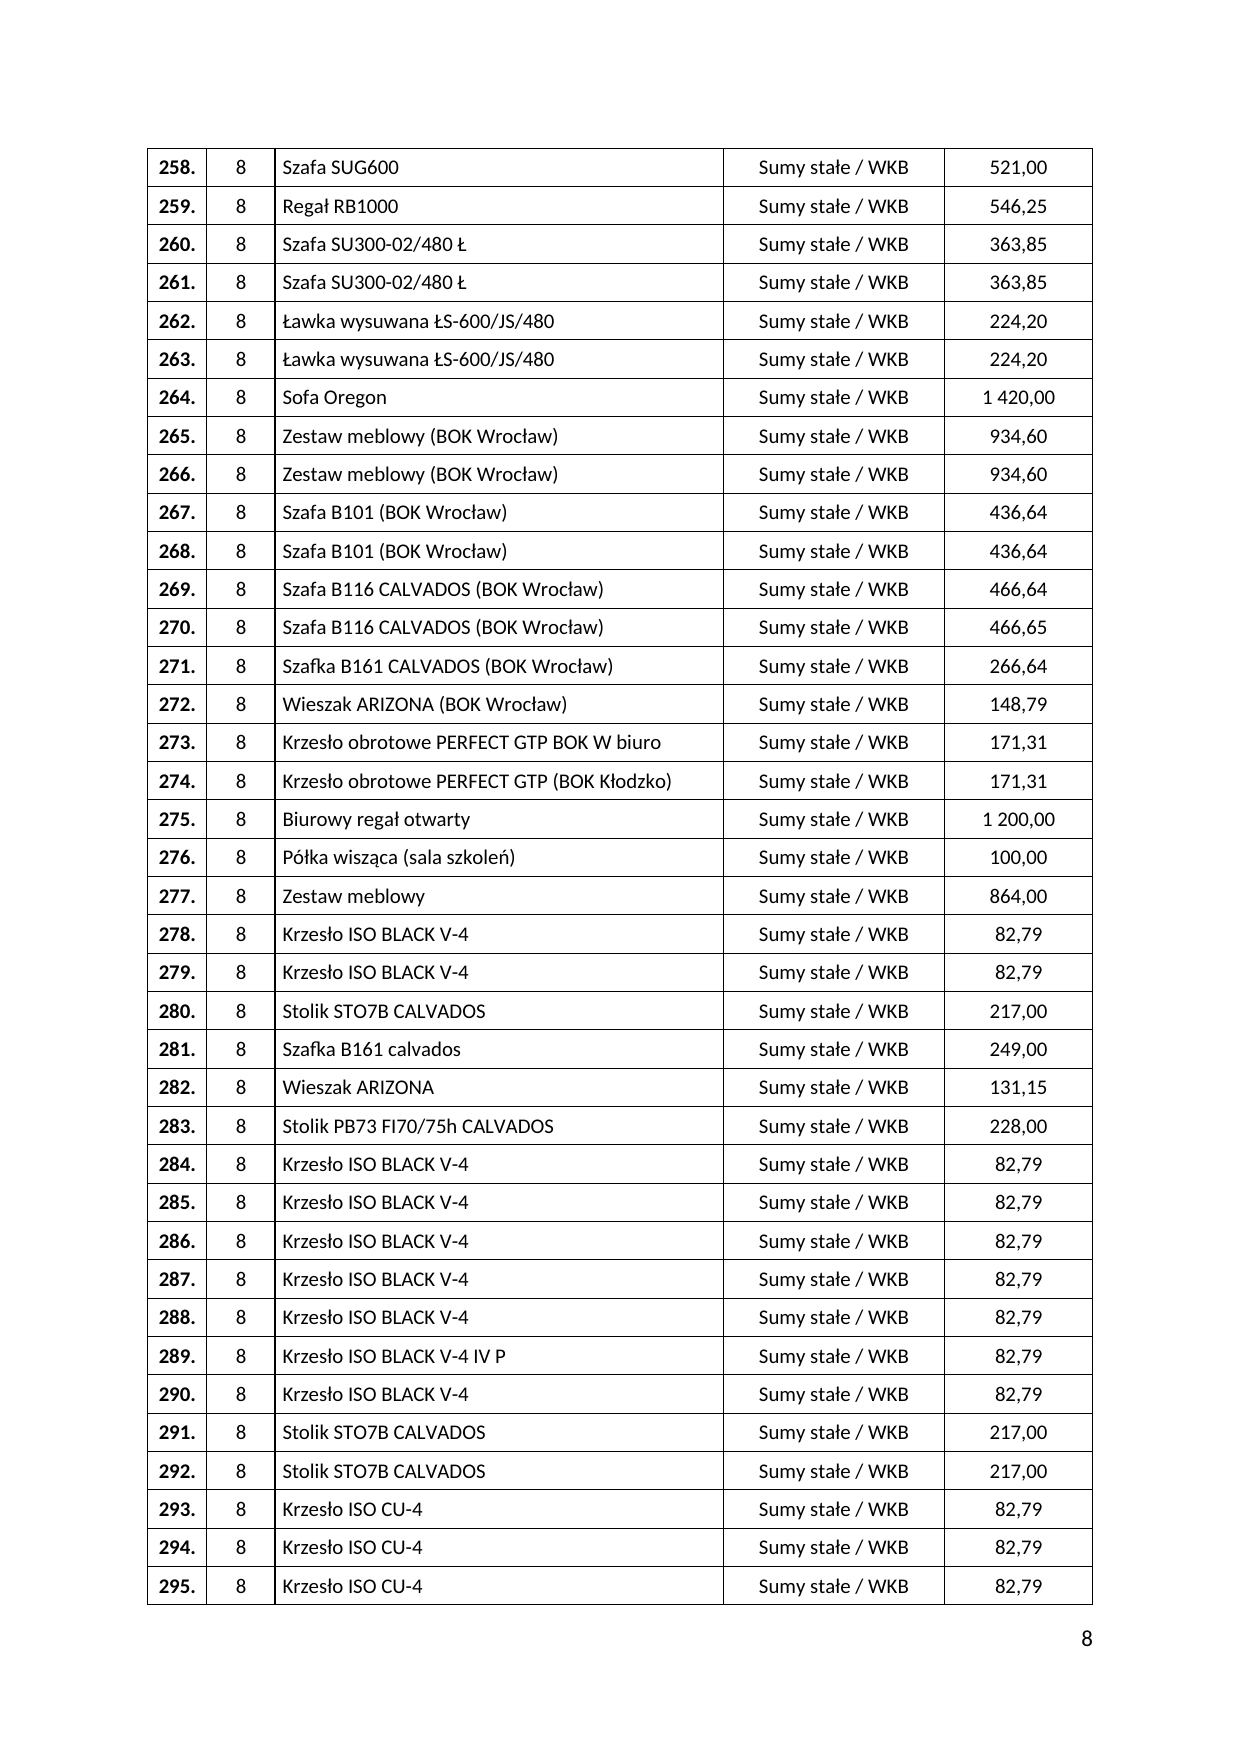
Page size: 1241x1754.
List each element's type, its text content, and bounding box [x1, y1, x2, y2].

table_cell Półka wisząca (sala szkoleń) [276, 839, 723, 876]
table_cell Stolik STO7B CALVADOS [276, 992, 723, 1029]
table_cell 8 [207, 1490, 274, 1528]
table_cell 148,79 [945, 685, 1092, 723]
table_cell Stolik STO7B CALVADOS [276, 1452, 723, 1489]
table_cell Krzesło obrotowe PERFECT GTP BOK W biuro [276, 724, 723, 761]
table_cell 1 200,00 [945, 800, 1092, 838]
table_cell 8 [207, 149, 274, 186]
table_cell Sumy stałe / WKB [724, 992, 944, 1029]
table_cell 8 [207, 1030, 274, 1068]
table_cell 8 [207, 800, 274, 838]
table_cell Sumy stałe / WKB [724, 340, 944, 378]
table_cell 82,79 [945, 1490, 1092, 1528]
table_cell 217,00 [945, 1414, 1092, 1451]
table_cell Sumy stałe / WKB [724, 762, 944, 799]
table_cell Krzesło obrotowe PERFECT GTP (BOK Kłodzko) [276, 762, 723, 799]
table_cell Sumy stałe / WKB [724, 609, 944, 646]
table_cell 266. [148, 455, 206, 493]
table_cell Szafa B101 (BOK Wrocław) [276, 532, 723, 569]
table_cell 8 [207, 1222, 274, 1259]
table_cell 279. [148, 954, 206, 991]
table_cell Sumy stałe / WKB [724, 379, 944, 416]
table_cell Krzesło ISO BLACK V-4 [276, 1222, 723, 1259]
table_cell 8 [207, 839, 274, 876]
table_cell Krzesło ISO BLACK V-4 [276, 1299, 723, 1336]
table_cell 293. [148, 1490, 206, 1528]
table_cell 436,64 [945, 494, 1092, 531]
table_cell 8 [207, 187, 274, 224]
table_cell 8 [207, 532, 274, 569]
table_cell 8 [207, 1184, 274, 1221]
table_cell 82,79 [945, 1299, 1092, 1336]
table_cell 258. [148, 149, 206, 186]
table_cell Sumy stałe / WKB [724, 1260, 944, 1298]
table_cell 8 [207, 264, 274, 301]
table_cell Krzesło ISO BLACK V-4 [276, 954, 723, 991]
table_cell 266,64 [945, 647, 1092, 684]
table_cell 282. [148, 1069, 206, 1106]
table_cell 8 [207, 915, 274, 953]
table_cell 171,31 [945, 762, 1092, 799]
table_cell 262. [148, 302, 206, 339]
table_cell 82,79 [945, 1337, 1092, 1374]
table_cell Szafa SU300-02/480 Ł [276, 225, 723, 263]
table_cell Sumy stałe / WKB [724, 149, 944, 186]
table_cell 278. [148, 915, 206, 953]
table_cell 546,25 [945, 187, 1092, 224]
table_cell Sumy stałe / WKB [724, 1030, 944, 1068]
table_cell Krzesło ISO CU-4 [276, 1567, 723, 1604]
table_cell 287. [148, 1260, 206, 1298]
table_cell 291. [148, 1414, 206, 1451]
table_cell Sumy stałe / WKB [724, 1299, 944, 1336]
table_cell 82,79 [945, 915, 1092, 953]
table_cell 8 [207, 1375, 274, 1413]
table_cell Sumy stałe / WKB [724, 1107, 944, 1144]
table_cell 8 [207, 1337, 274, 1374]
table_cell 280. [148, 992, 206, 1029]
table_cell 224,20 [945, 302, 1092, 339]
table_cell Regał RB1000 [276, 187, 723, 224]
table_cell 8 [207, 1452, 274, 1489]
table_cell 8 [207, 1145, 274, 1183]
table_cell 82,79 [945, 1260, 1092, 1298]
table_cell 289. [148, 1337, 206, 1374]
table_cell 8 [207, 1567, 274, 1604]
table_cell 270. [148, 609, 206, 646]
table_cell 466,64 [945, 570, 1092, 608]
table_cell Zestaw meblowy (BOK Wrocław) [276, 455, 723, 493]
table_cell 8 [207, 340, 274, 378]
table_cell Szafa SU300-02/480 Ł [276, 264, 723, 301]
table_cell 8 [207, 1260, 274, 1298]
table_cell 466,65 [945, 609, 1092, 646]
table_cell 260. [148, 225, 206, 263]
table_cell 8 [207, 494, 274, 531]
table_cell 283. [148, 1107, 206, 1144]
table_cell Sumy stałe / WKB [724, 647, 944, 684]
table_cell 82,79 [945, 1145, 1092, 1183]
table_cell Sumy stałe / WKB [724, 302, 944, 339]
table_cell Sumy stałe / WKB [724, 1337, 944, 1374]
table_cell 217,00 [945, 992, 1092, 1029]
table_cell Sumy stałe / WKB [724, 800, 944, 838]
table_cell 8 [207, 1069, 274, 1106]
table_cell 275. [148, 800, 206, 838]
table_cell Krzesło ISO BLACK V-4 IV P [276, 1337, 723, 1374]
table_cell 224,20 [945, 340, 1092, 378]
table_cell Sumy stałe / WKB [724, 724, 944, 761]
table_cell Sumy stałe / WKB [724, 187, 944, 224]
table_cell Sumy stałe / WKB [724, 685, 944, 723]
table_cell 264. [148, 379, 206, 416]
table_cell Biurowy regał otwarty [276, 800, 723, 838]
table_cell 274. [148, 762, 206, 799]
table_cell 261. [148, 264, 206, 301]
table_cell Sumy stałe / WKB [724, 455, 944, 493]
table_cell 281. [148, 1030, 206, 1068]
table_cell Sumy stałe / WKB [724, 1375, 944, 1413]
table_cell 8 [207, 1299, 274, 1336]
table_cell 8 [207, 762, 274, 799]
table_cell 249,00 [945, 1030, 1092, 1068]
table_cell Sumy stałe / WKB [724, 1452, 944, 1489]
table_cell 131,15 [945, 1069, 1092, 1106]
table_cell 8 [207, 992, 274, 1029]
table_cell Sumy stałe / WKB [724, 1567, 944, 1604]
table_cell 271. [148, 647, 206, 684]
table_cell 8 [207, 954, 274, 991]
table_cell 8 [207, 1107, 274, 1144]
table_cell 265. [148, 417, 206, 454]
table_cell Wieszak ARIZONA [276, 1069, 723, 1106]
table_cell 284. [148, 1145, 206, 1183]
table_cell Sumy stałe / WKB [724, 1529, 944, 1566]
table_cell 8 [207, 724, 274, 761]
table_cell 8 [207, 609, 274, 646]
table_cell 82,79 [945, 1222, 1092, 1259]
table_cell Sumy stałe / WKB [724, 532, 944, 569]
table_cell 363,85 [945, 264, 1092, 301]
table_cell 217,00 [945, 1452, 1092, 1489]
table_cell Szafa B116 CALVADOS (BOK Wrocław) [276, 570, 723, 608]
table_cell 8 [207, 1414, 274, 1451]
table_cell 259. [148, 187, 206, 224]
table_cell Sumy stałe / WKB [724, 264, 944, 301]
table_cell Sofa Oregon [276, 379, 723, 416]
table_cell 171,31 [945, 724, 1092, 761]
table_cell 436,64 [945, 532, 1092, 569]
table_cell Stolik STO7B CALVADOS [276, 1414, 723, 1451]
table_cell Szafka B161 calvados [276, 1030, 723, 1068]
table_cell 82,79 [945, 1567, 1092, 1604]
table_cell Szafa SUG600 [276, 149, 723, 186]
table_cell 934,60 [945, 455, 1092, 493]
table_cell 8 [207, 379, 274, 416]
table_cell Zestaw meblowy (BOK Wrocław) [276, 417, 723, 454]
table_cell 521,00 [945, 149, 1092, 186]
table_cell 8 [207, 1529, 274, 1566]
table_cell 100,00 [945, 839, 1092, 876]
table_cell Szafka B161 CALVADOS (BOK Wrocław) [276, 647, 723, 684]
table_cell 82,79 [945, 1184, 1092, 1221]
table_cell 8 [207, 570, 274, 608]
table_cell Sumy stałe / WKB [724, 915, 944, 953]
table_cell Sumy stałe / WKB [724, 417, 944, 454]
table_cell 934,60 [945, 417, 1092, 454]
table_cell 263. [148, 340, 206, 378]
table_cell 268. [148, 532, 206, 569]
table_cell Krzesło ISO BLACK V-4 [276, 1375, 723, 1413]
table_cell Szafa B101 (BOK Wrocław) [276, 494, 723, 531]
table_cell 82,79 [945, 1529, 1092, 1566]
table_cell 8 [207, 877, 274, 914]
table_cell 273. [148, 724, 206, 761]
table_cell Sumy stałe / WKB [724, 494, 944, 531]
table_cell Krzesło ISO BLACK V-4 [276, 1145, 723, 1183]
table_cell Krzesło ISO CU-4 [276, 1529, 723, 1566]
table_cell 228,00 [945, 1107, 1092, 1144]
table_cell 295. [148, 1567, 206, 1604]
table_cell Sumy stałe / WKB [724, 1414, 944, 1451]
table_cell 290. [148, 1375, 206, 1413]
table_cell 8 [207, 647, 274, 684]
table_cell 864,00 [945, 877, 1092, 914]
table_cell Sumy stałe / WKB [724, 225, 944, 263]
table_cell 276. [148, 839, 206, 876]
table_cell Sumy stałe / WKB [724, 1184, 944, 1221]
table_cell Krzesło ISO BLACK V-4 [276, 1184, 723, 1221]
table_cell Krzesło ISO BLACK V-4 [276, 1260, 723, 1298]
table_cell 269. [148, 570, 206, 608]
table_cell 267. [148, 494, 206, 531]
table_cell Sumy stałe / WKB [724, 1069, 944, 1106]
table_cell Sumy stałe / WKB [724, 570, 944, 608]
table_cell Sumy stałe / WKB [724, 1490, 944, 1528]
table_cell Wieszak ARIZONA (BOK Wrocław) [276, 685, 723, 723]
table_cell Ławka wysuwana ŁS-600/JS/480 [276, 302, 723, 339]
table_cell Sumy stałe / WKB [724, 1145, 944, 1183]
table_cell 292. [148, 1452, 206, 1489]
table_cell 294. [148, 1529, 206, 1566]
table_cell Sumy stałe / WKB [724, 877, 944, 914]
table_cell Sumy stałe / WKB [724, 839, 944, 876]
table_cell 8 [207, 455, 274, 493]
table_cell 1 420,00 [945, 379, 1092, 416]
table_cell Krzesło ISO BLACK V-4 [276, 915, 723, 953]
table_cell Zestaw meblowy [276, 877, 723, 914]
table_cell 8 [207, 302, 274, 339]
table_cell Ławka wysuwana ŁS-600/JS/480 [276, 340, 723, 378]
table_cell Krzesło ISO CU-4 [276, 1490, 723, 1528]
table_cell 272. [148, 685, 206, 723]
table_cell 82,79 [945, 954, 1092, 991]
table_cell Szafa B116 CALVADOS (BOK Wrocław) [276, 609, 723, 646]
table_cell Stolik PB73 FI70/75h CALVADOS [276, 1107, 723, 1144]
table_cell 82,79 [945, 1375, 1092, 1413]
table_cell 363,85 [945, 225, 1092, 263]
table_cell 8 [207, 225, 274, 263]
table_cell 288. [148, 1299, 206, 1336]
table_cell 8 [207, 417, 274, 454]
table_cell Sumy stałe / WKB [724, 954, 944, 991]
table_cell Sumy stałe / WKB [724, 1222, 944, 1259]
table_cell 285. [148, 1184, 206, 1221]
table_cell 277. [148, 877, 206, 914]
table_cell 286. [148, 1222, 206, 1259]
table_cell 8 [207, 685, 274, 723]
